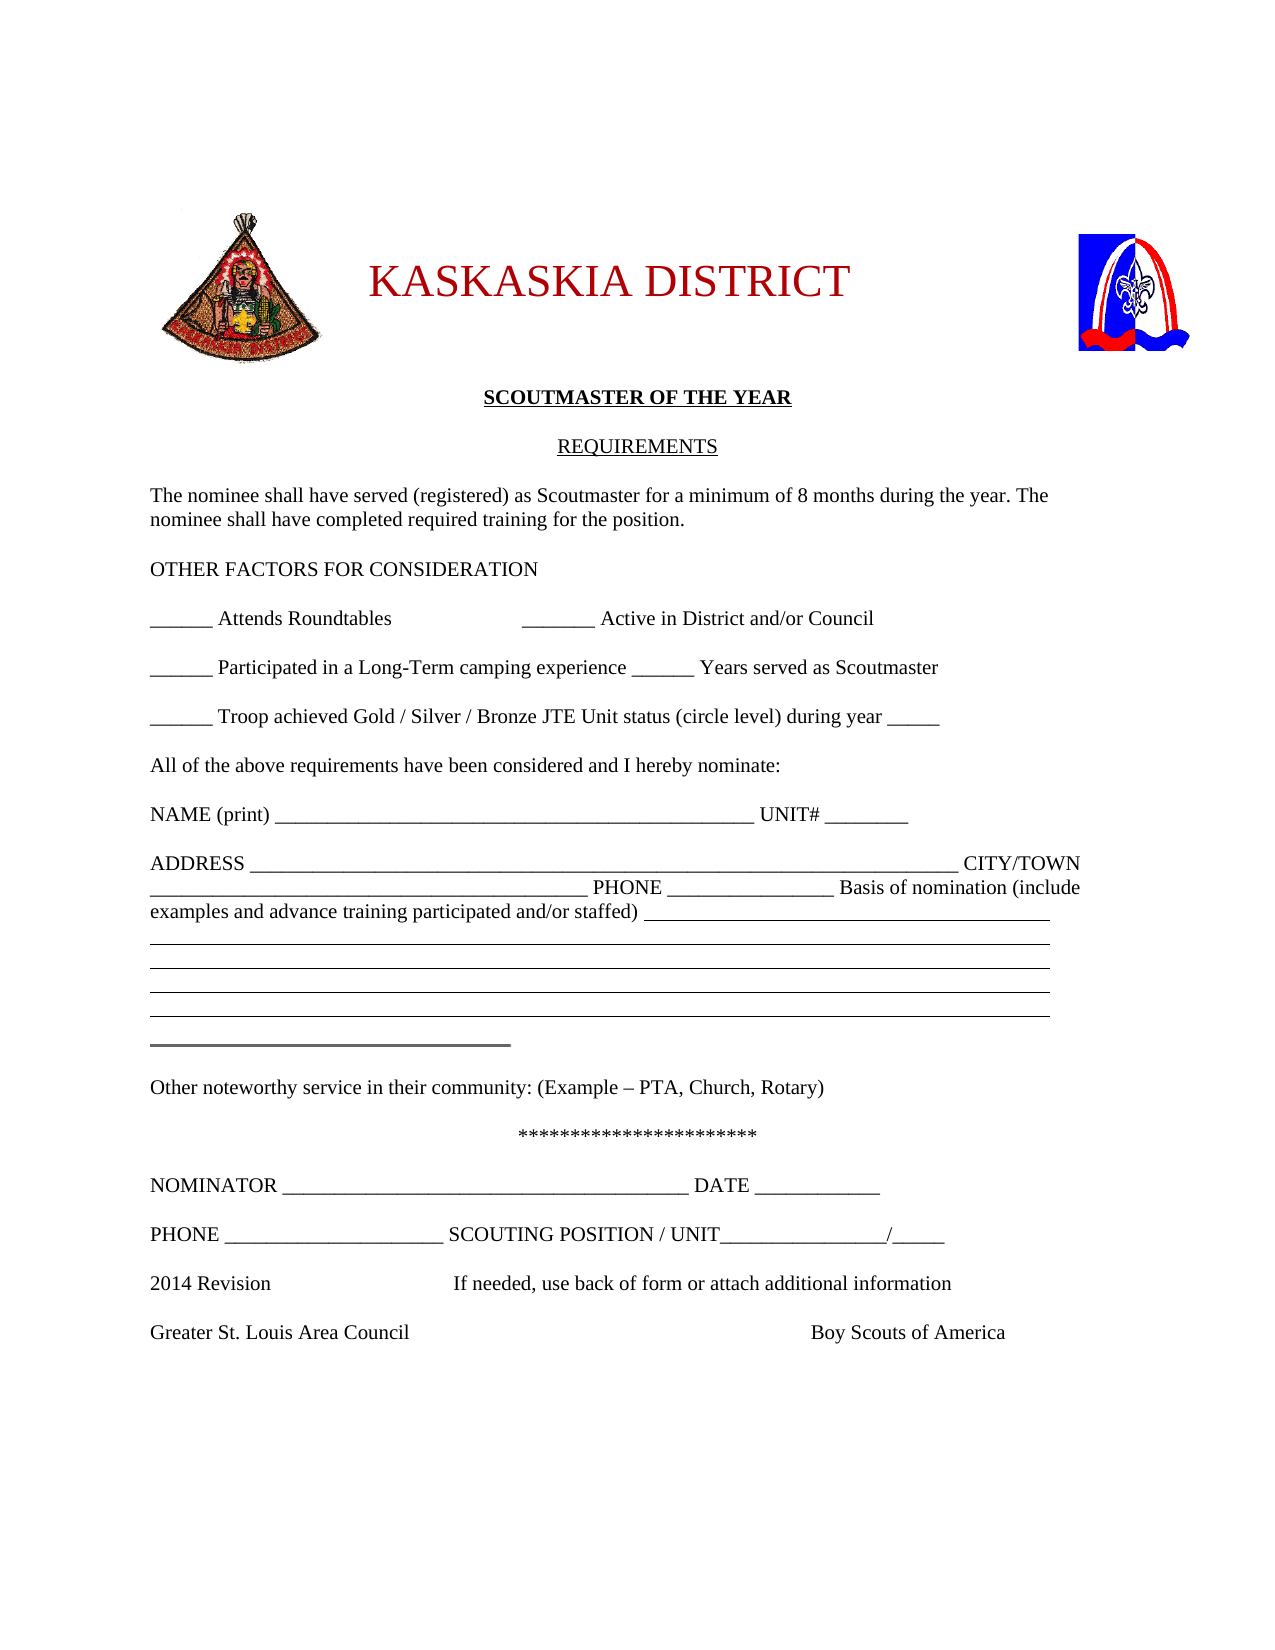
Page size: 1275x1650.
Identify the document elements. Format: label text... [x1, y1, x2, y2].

text NAME (print) ______________________________________________ UNIT# ________ [150, 802, 1125, 826]
text All of the above requirements have been considered and I hereby nominate: [150, 753, 1125, 777]
text SCOUTMASTER OF THE YEAR [150, 206, 1125, 409]
text ADDRESS ____________________________________________________________________ CITY/TOWN __________________________________________ PHONE ________________ Basis of nomination (include examples and advance training participated and/or staffed) [150, 851, 1125, 1019]
text ______ Attends Roundtables _______ Active in District and/or Council [150, 606, 1125, 629]
text 2014 Revision If needed, use back of form or attach additional information [150, 1271, 1125, 1295]
text *********************** [150, 1124, 1125, 1148]
text REQUIREMENTS [150, 434, 1125, 458]
text NOMINATOR _______________________________________ DATE ____________ [150, 1173, 1125, 1197]
picture [1078, 234, 1191, 351]
text Greater St. Louis Area Council Boy Scouts of America [150, 1320, 1125, 1344]
text PHONE _____________________ SCOUTING POSITION / UNIT________________/_____ [150, 1222, 1125, 1246]
text OTHER FACTORS FOR CONSIDERATION [150, 556, 1125, 581]
text ______ Troop achieved Gold / Silver / Bronze JTE Unit status (circle level) during year _____ [150, 704, 1125, 728]
picture [157, 205, 327, 375]
text The nominee shall have served (registered) as Scoutmaster for a minimum of 8 months during the year. The nominee shall have completed required training for the position. [150, 483, 1125, 531]
text Other noteworthy service in their community: (Example – PTA, Church, Rotary) [150, 1075, 1125, 1099]
text ______ Participated in a Long-Term camping experience ______ Years served as Scoutmaster [150, 654, 1125, 679]
